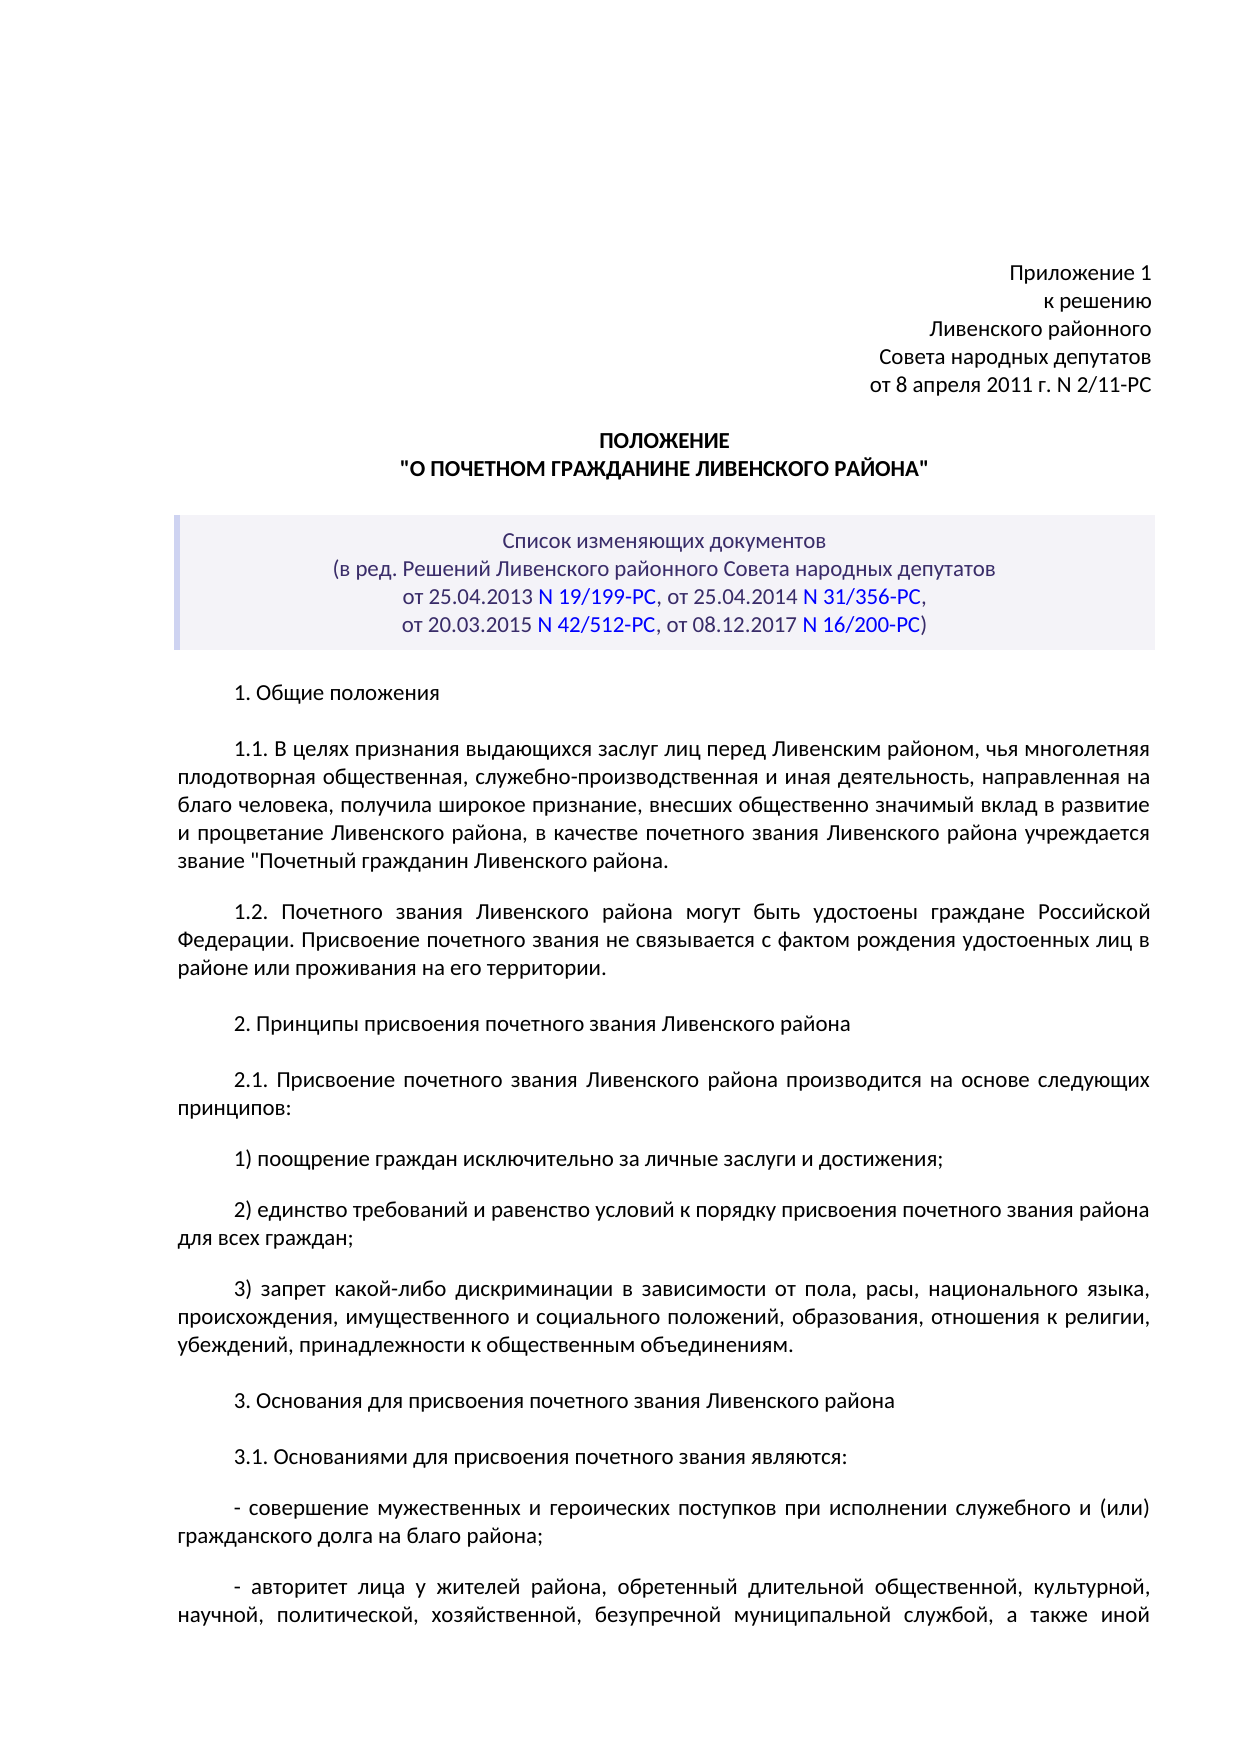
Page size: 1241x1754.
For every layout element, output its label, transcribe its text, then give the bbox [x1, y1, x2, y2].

text 2. Принципы присвоения почетного звания Ливенского района [177, 1009, 1152, 1037]
title "О ПОЧЕТНОМ ГРАЖДАНИНЕ ЛИВЕНСКОГО РАЙОНА" [177, 454, 1152, 482]
text Ливенского районного [177, 314, 1152, 342]
text 2.1. Присвоение почетного звания Ливенского района производится на основе следующих принципов: [177, 1066, 1152, 1122]
table_header Список изменяющих документов (в ред. Решений Ливенского районного Совета народных депутатов от 25.04.2013 N 19/199-РС, от 25.04.2014 N 31/356-РС, от 20.03.2015 N 42/512-РС, от 08.12.2017 N 16/200-РС) [180, 515, 1149, 650]
title ПОЛОЖЕНИЕ [177, 426, 1152, 454]
text Совета народных депутатов [177, 342, 1152, 370]
text к решению [177, 286, 1152, 314]
text 3) запрет какой-либо дискриминации в зависимости от пола, расы, национального языка, происхождения, имущественного и социального положений, образования, отношения к религии, убеждений, принадлежности к общественным объединениям. [177, 1274, 1152, 1358]
text 3. Основания для присвоения почетного звания Ливенского района [177, 1386, 1152, 1414]
text - совершение мужественных и героических поступков при исполнении служебного и (или) гражданского долга на благо района; [177, 1493, 1152, 1549]
text 1.2. Почетного звания Ливенского района могут быть удостоены граждане Российской Федерации. Присвоение почетного звания не связывается с фактом рождения удостоенных лиц в районе или проживания на его территории. [177, 897, 1152, 981]
text Приложение 1 [177, 258, 1152, 286]
text 2) единство требований и равенство условий к порядку присвоения почетного звания района для всех граждан; [177, 1195, 1152, 1251]
text 1) поощрение граждан исключительно за личные заслуги и достижения; [177, 1144, 1152, 1172]
text 3.1. Основаниями для присвоения почетного звания являются: [177, 1442, 1152, 1471]
text 1. Общие положения [177, 678, 1152, 706]
text 1.1. В целях признания выдающихся заслуг лиц перед Ливенским районом, чья многолетняя плодотворная общественная, служебно-производственная и иная деятельность, направленная на благо человека, получила широкое признание, внесших общественно значимый вклад в развитие и процветание Ливенского района, в качестве почетного звания Ливенского района учреждается звание "Почетный гражданин Ливенского района. [177, 734, 1152, 874]
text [177, 1572, 1152, 1628]
text от 8 апреля 2011 г. N 2/11-РС [177, 370, 1152, 398]
